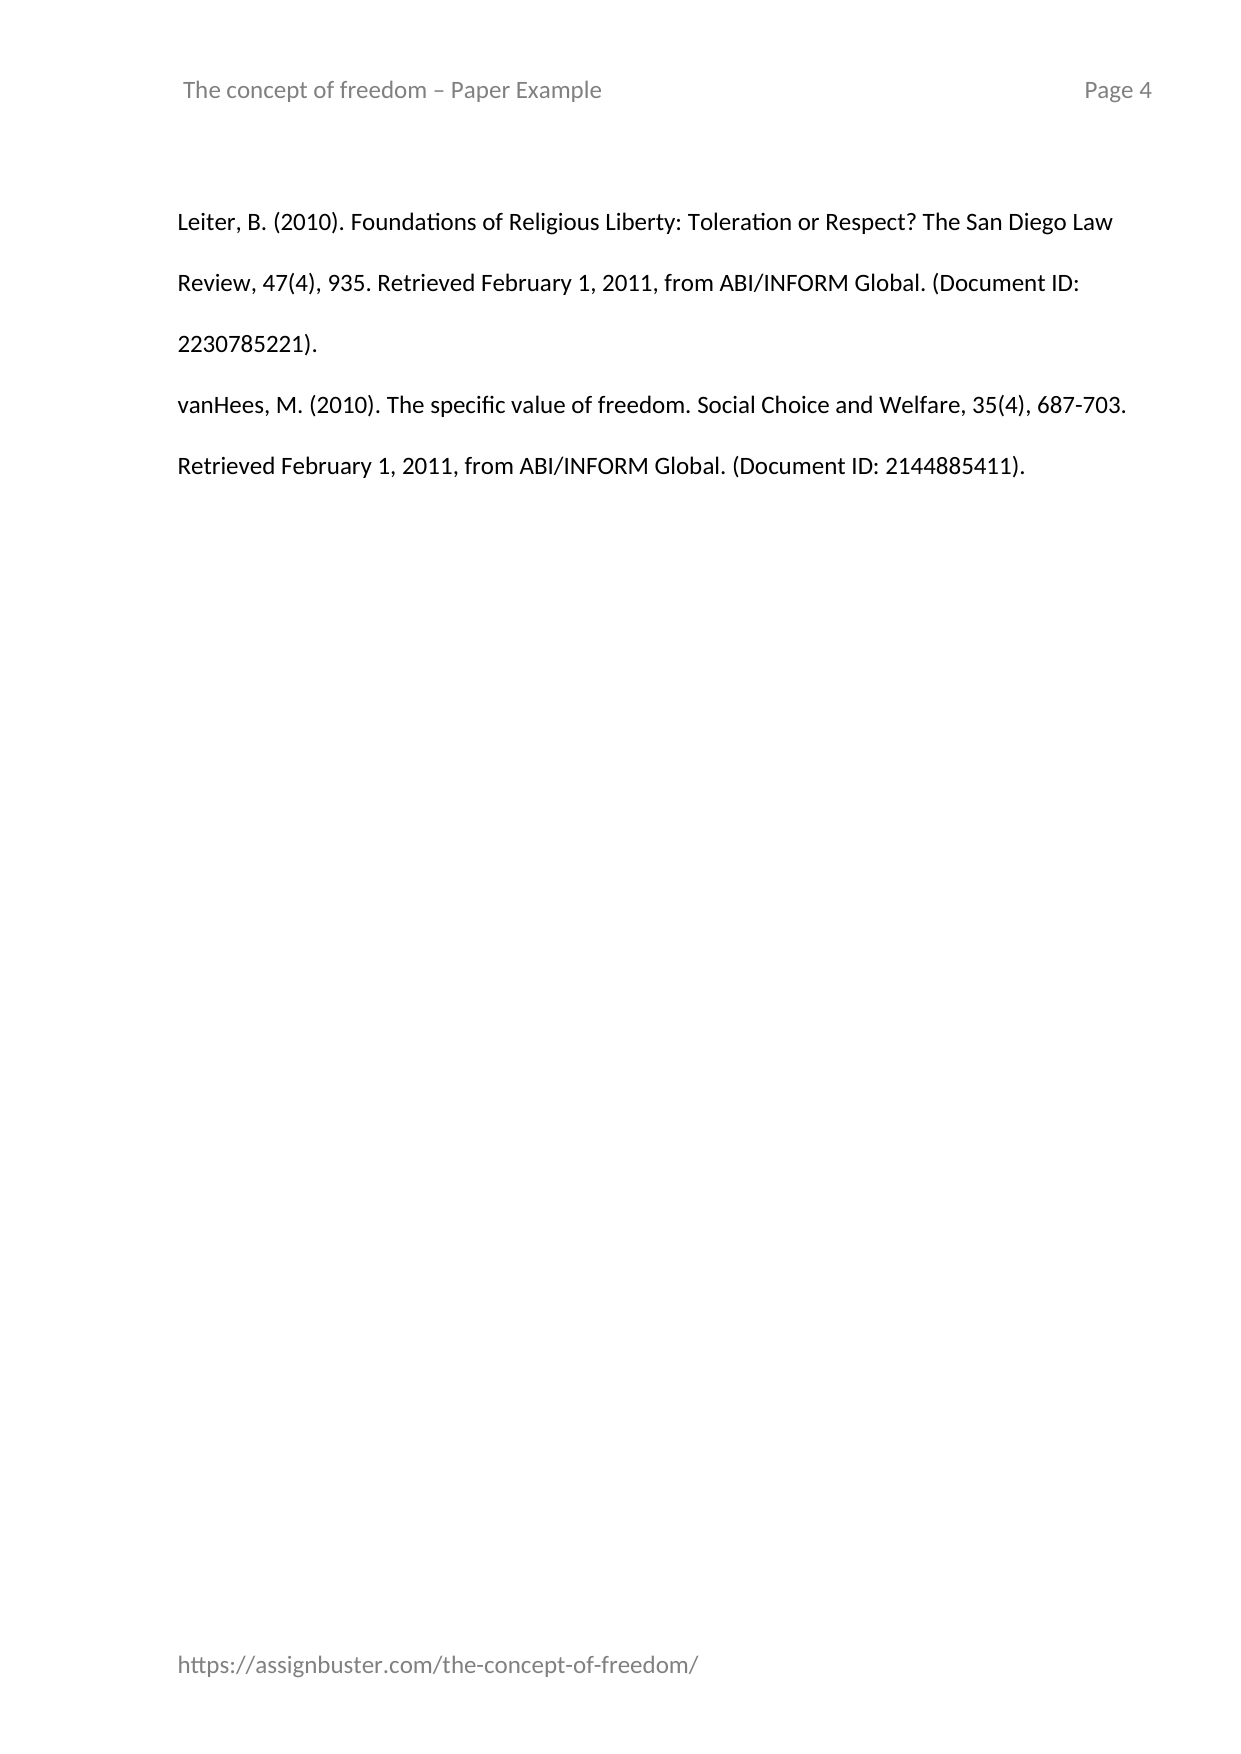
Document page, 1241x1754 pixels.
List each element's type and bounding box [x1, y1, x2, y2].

text [177, 145, 1152, 481]
